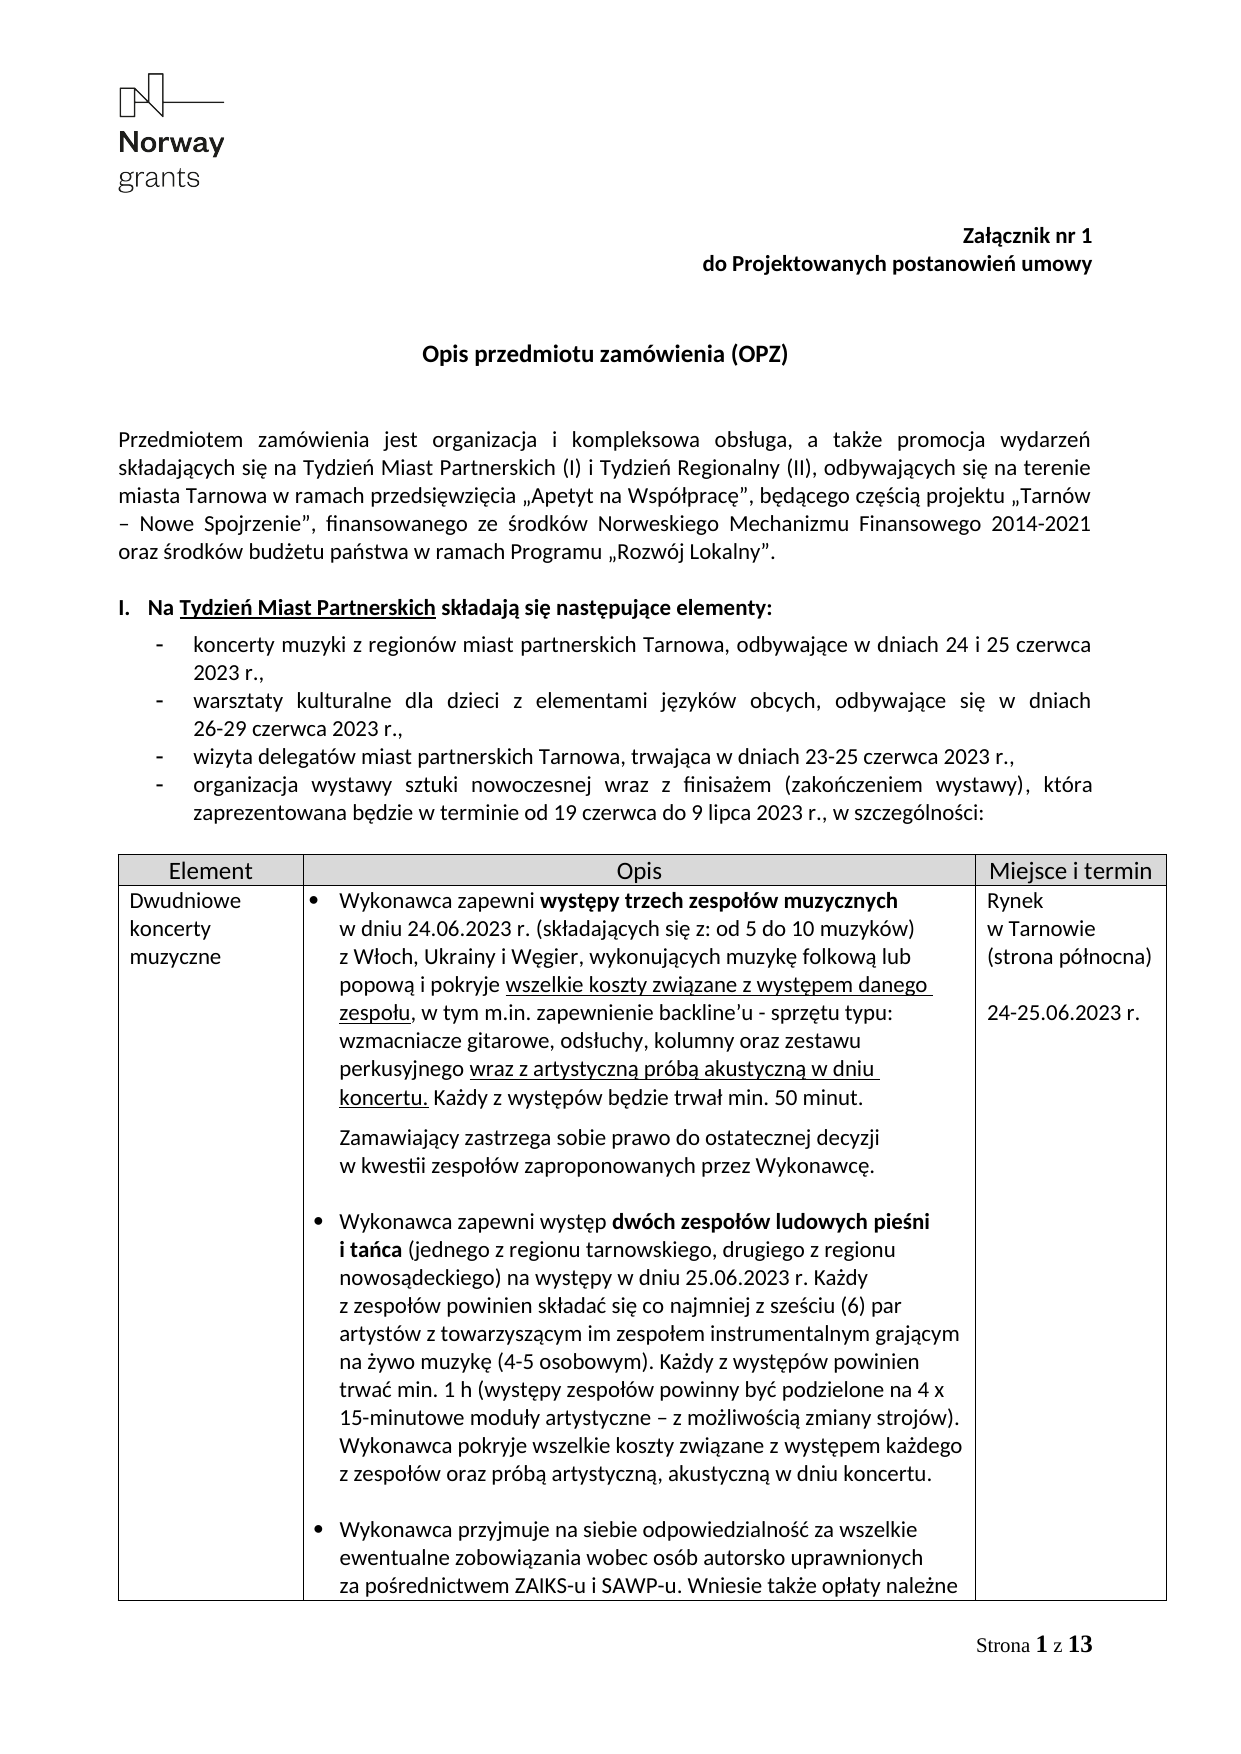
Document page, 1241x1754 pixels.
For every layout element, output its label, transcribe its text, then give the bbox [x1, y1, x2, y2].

table_header Element [119, 855, 303, 885]
list organizacja wystawy sztuki nowoczesnej wraz z finisażem (zakończeniem wystawy), która zaprezentowana będzie w terminie od 19 czerwca do 9 lipca 2023 r., w szczególności: [156, 770, 1092, 826]
list Na Tydzień Miast Partnerskich składają się następujące elementy: [118, 593, 1092, 621]
text Opis przedmiotu zamówienia (OPZ) [118, 339, 1092, 369]
text do Projektowanych postanowień umowy [118, 249, 1092, 278]
picture [118, 73, 225, 193]
table_cell Dwudniowe koncerty muzyczne [119, 886, 303, 1599]
list warsztaty kulturalne dla dzieci z elementami języków obcych, odbywające się w dniach 26-29 czerwca 2023 r., [156, 686, 1092, 742]
table_header Opis [304, 855, 975, 885]
text Przedmiotem zamówienia jest organizacja i kompleksowa obsługa, a także promocja wydarzeń składających się na Tydzień Miast Partnerskich (I) i Tydzień Regionalny (II), odbywających się na terenie miasta Tarnowa w ramach przedsięwzięcia „Apetyt na Współpracę”, będącego częścią projektu „Tarnów – Nowe Spojrzenie”, finansowanego ze środków Norweskiego Mechanizmu Finansowego 2014-2021 oraz środków budżetu państwa w ramach Programu „Rozwój Lokalny”. [118, 425, 1092, 565]
list koncerty muzyki z regionów miast partnerskich Tarnowa, odbywające w dniach 24 i 25 czerwca 2023 r., [156, 630, 1092, 686]
list wizyta delegatów miast partnerskich Tarnowa, trwająca w dniach 23-25 czerwca 2023 r., [156, 742, 1092, 770]
text Załącznik nr 1 [118, 222, 1092, 249]
table_header Miejsce i termin [976, 855, 1166, 885]
table_cell Rynek w Tarnowie (strona północna) 24-25.06.2023 r. [976, 886, 1166, 1599]
